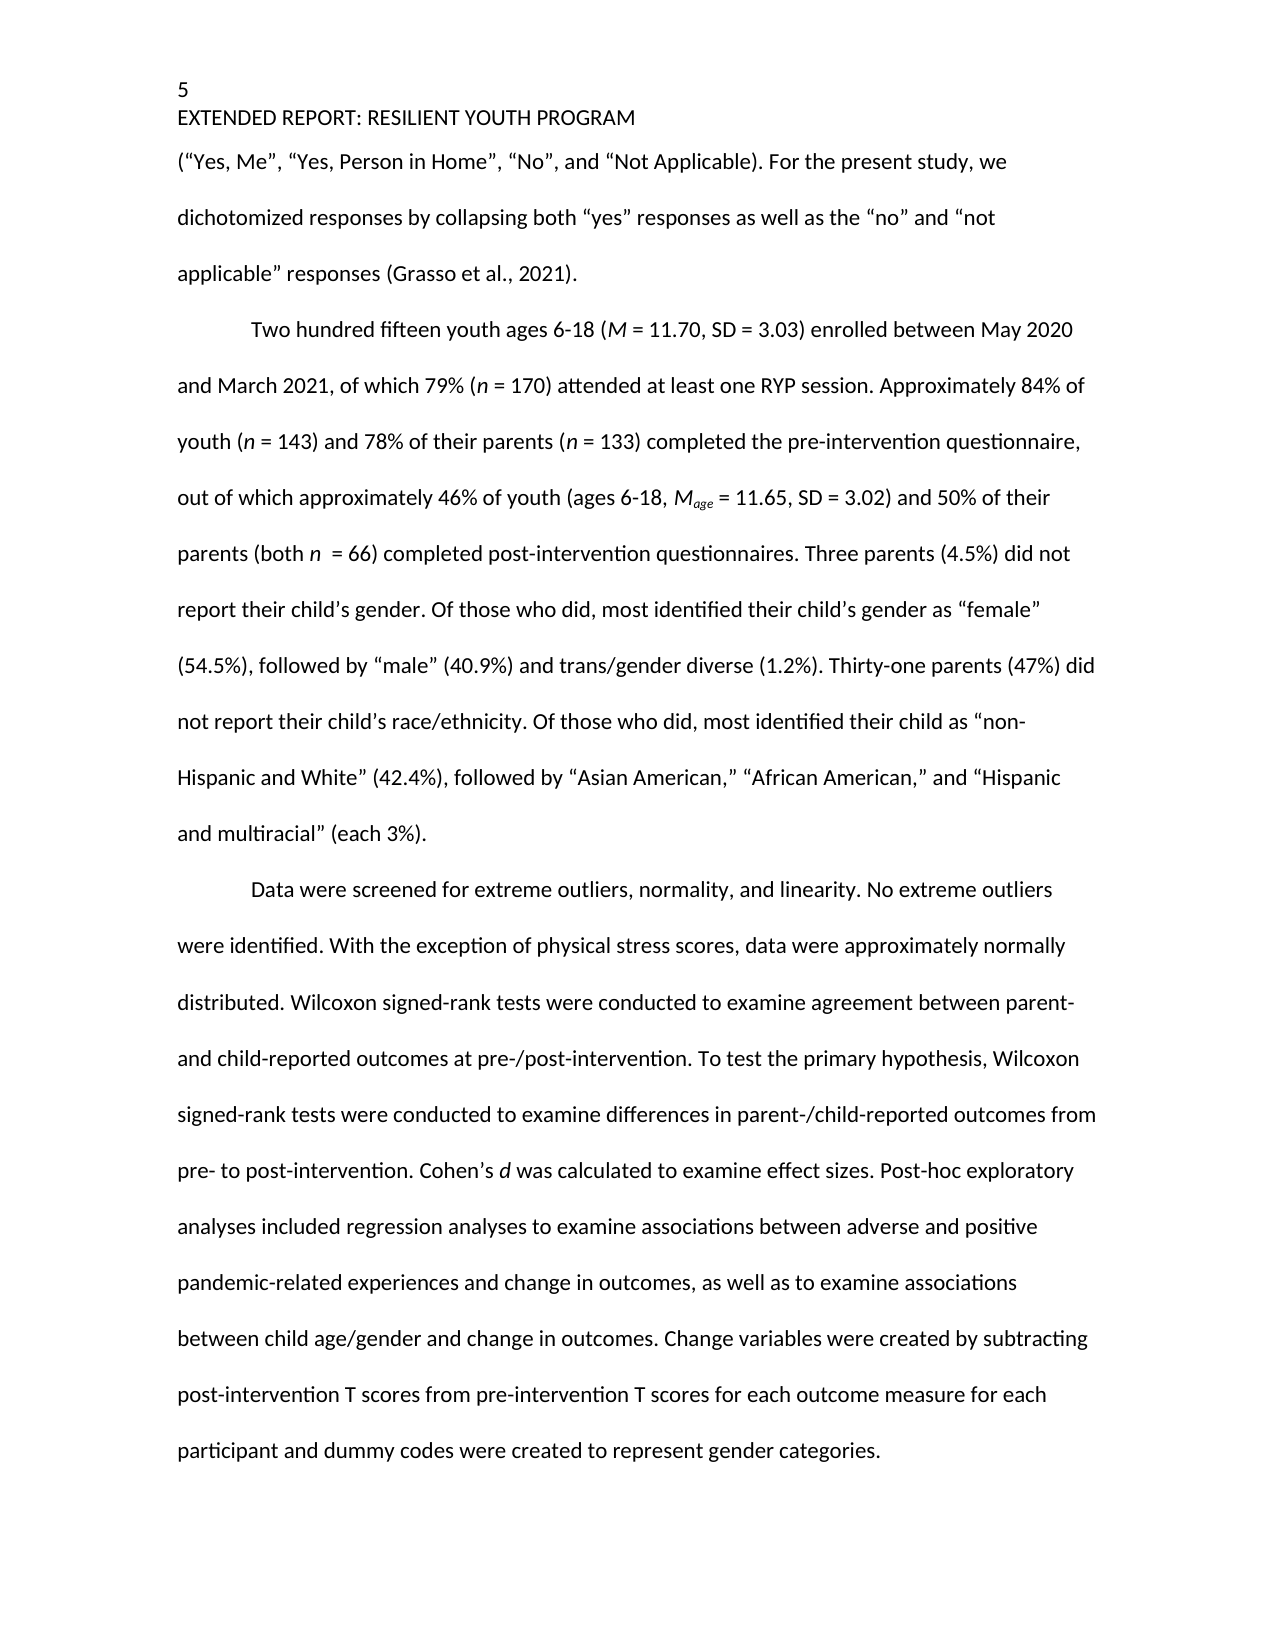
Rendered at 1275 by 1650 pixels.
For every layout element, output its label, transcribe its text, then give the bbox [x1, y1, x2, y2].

text Data were screened for extreme outliers, normality, and linearity. No extreme outliers were identified. With the exception of physical stress scores, data were approximately normally distributed. Wilcoxon signed-rank tests were conducted to examine agreement between parent- and child-reported outcomes at pre-/post-intervention. To test the primary hypothesis, Wilcoxon signed-rank tests were conducted to examine differences in parent-/child-reported outcomes from pre- to post-intervention. Cohen’s d was calculated to examine effect sizes. Post-hoc exploratory analyses included regression analyses to examine associations between adverse and positive pandemic-related experiences and change in outcomes, as well as to examine associations between child age/gender and change in outcomes. Change variables were created by subtracting post-intervention T scores from pre-intervention T scores for each outcome measure for each participant and dummy codes were created to represent gender categories. [177, 876, 1098, 1464]
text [177, 147, 1098, 287]
text Two hundred fifteen youth ages 6-18 (M = 11.70, SD = 3.03) enrolled between May 2020 and March 2021, of which 79% (n = 170) attended at least one RYP session. Approximately 84% of youth (n = 143) and 78% of their parents (n = 133) completed the pre-intervention questionnaire, out of which approximately 46% of youth (ages 6-18, Mage = 11.65, SD = 3.02) and 50% of their parents (both n = 66) completed post-intervention questionnaires. Three parents (4.5%) did not report their child’s gender. Of those who did, most identified their child’s gender as “female” (54.5%), followed by “male” (40.9%) and trans/gender diverse (1.2%). Thirty-one parents (47%) did not report their child’s race/ethnicity. Of those who did, most identified their child as “non-Hispanic and White” (42.4%), followed by “Asian American,” “African American,” and “Hispanic and multiracial” (each 3%). [177, 315, 1098, 847]
